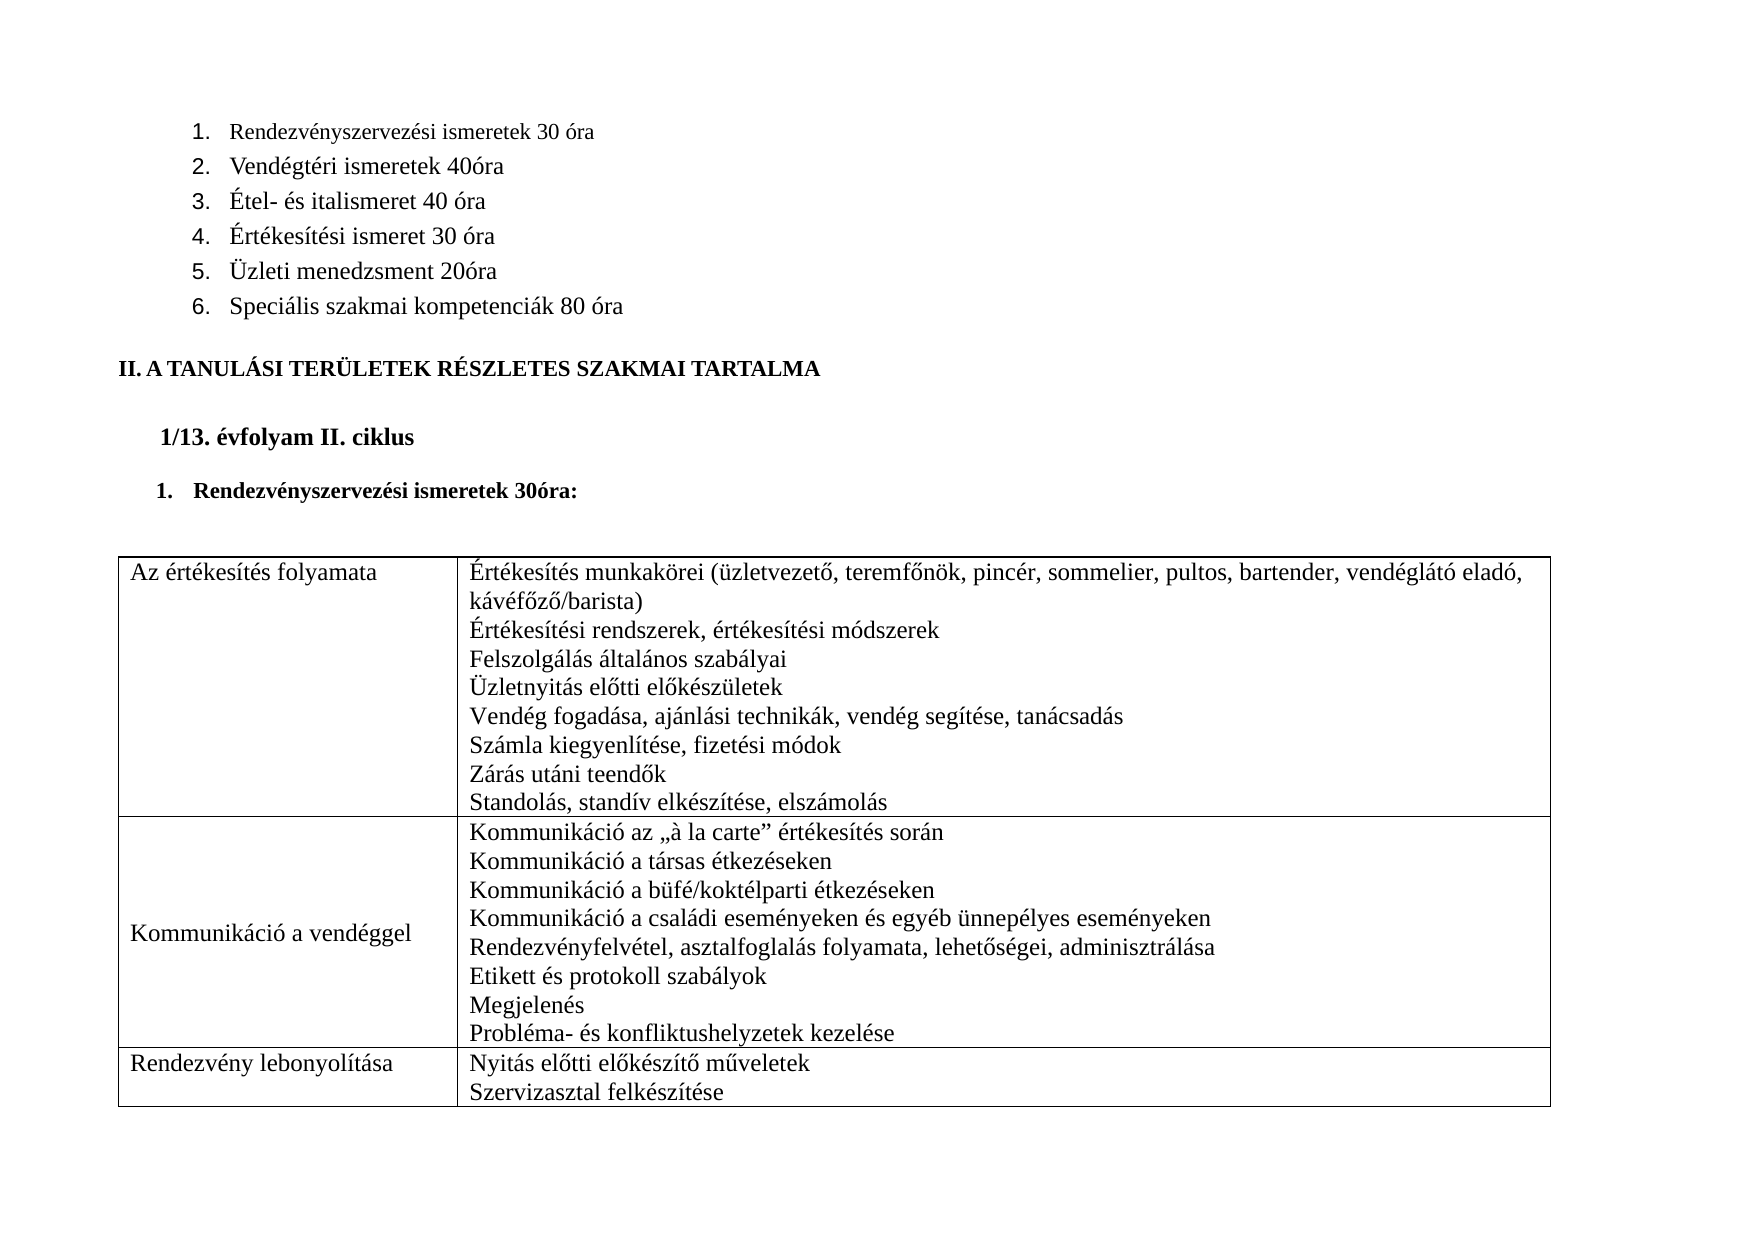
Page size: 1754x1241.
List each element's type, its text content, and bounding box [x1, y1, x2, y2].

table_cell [119, 1048, 457, 1106]
list Rendezvényszervezési ismeretek 30óra: [156, 477, 1636, 504]
list Üzleti menedzsment 20óra [192, 256, 1636, 284]
list Rendezvényszervezési ismeretek 30 óra [192, 118, 1636, 144]
list Étel- és italismeret 40 óra [192, 186, 1636, 214]
table_header Értékesítés munkakörei (üzletvezető, teremfőnök, pincér, sommelier, pultos, bartender, vendéglátó eladó, kávéfőző/barista) Értékesítési rendszerek, értékesítési módszerek Felszolgálás általános szabályai Üzletnyitás előtti előkészületek Vendég fogadása, ajánlási technikák, vendég segítése, tanácsadás Számla kiegyenlítése, fizetési módok Zárás utáni teendők Standolás, standív elkészítése, elszámolás [458, 558, 1550, 816]
table_header Az értékesítés folyamata [119, 558, 457, 816]
text II. A TANULÁSI TERÜLETEK RÉSZLETES SZAKMAI TARTALMA [118, 354, 1636, 381]
list Vendégtéri ismeretek 40óra [192, 151, 1636, 179]
table_cell Kommunikáció az „à la carte” értékesítés során Kommunikáció a társas étkezéseken Kommunikáció a büfé/koktélparti étkezéseken Kommunikáció a családi eseményeken és egyéb ünnepélyes eseményeken Rendezvényfelvétel, asztalfoglalás folyamata, lehetőségei, adminisztrálása Etikett és protokoll szabályok Megjelenés Probléma- és konfliktushelyzetek kezelése [458, 817, 1550, 1047]
table_cell Kommunikáció a vendéggel [119, 817, 457, 1047]
text 1/13. évfolyam II. ciklus [118, 422, 1636, 451]
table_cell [458, 1048, 1550, 1106]
list Értékesítési ismeret 30 óra [192, 221, 1636, 249]
list Speciális szakmai kompetenciák 80 óra [192, 291, 1636, 319]
